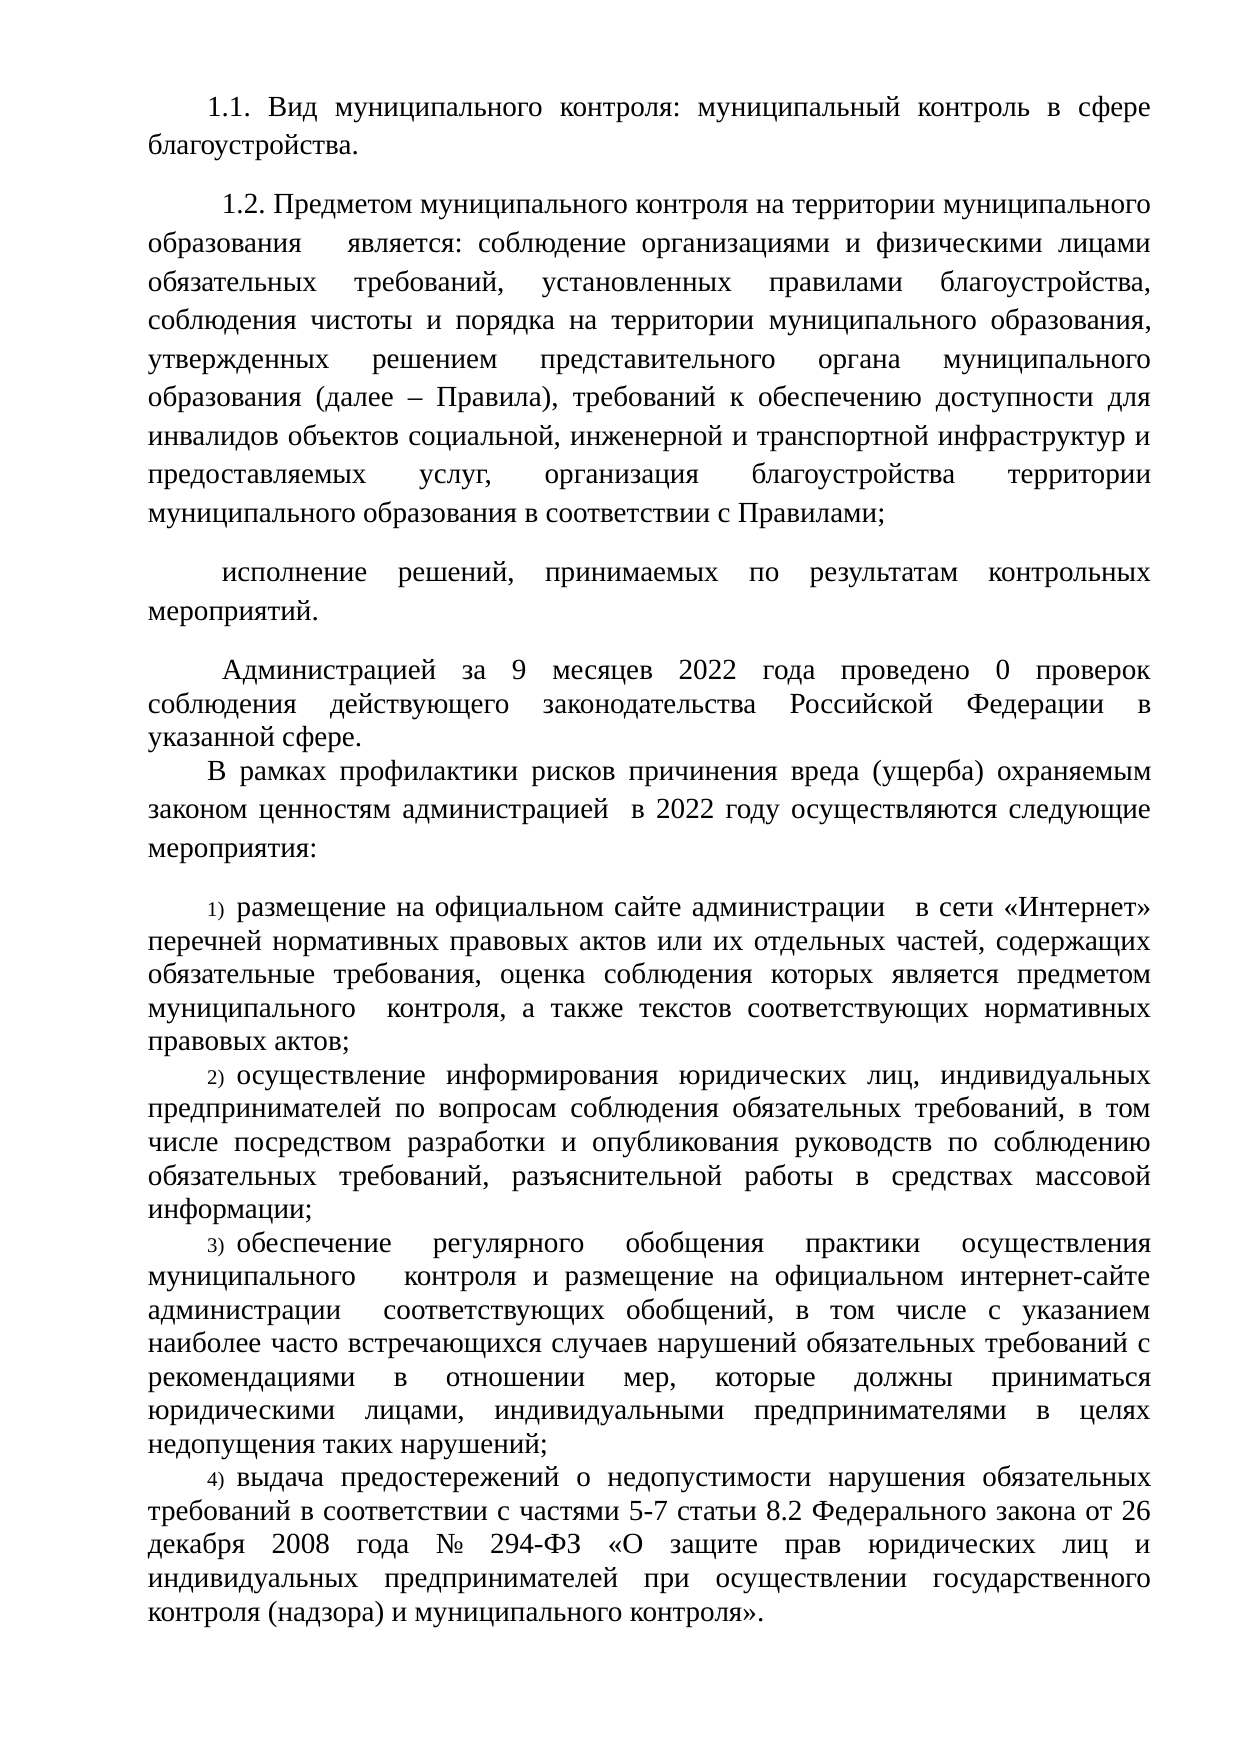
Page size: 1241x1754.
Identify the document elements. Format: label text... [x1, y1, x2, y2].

text В рамках профилактики рисков причинения вреда (ущерба) охраняемым законом ценностям администрацией в 2022 году осуществляются следующие мероприятия: [148, 753, 1152, 863]
list обеспечение регулярного обобщения практики осуществления муниципального контроля и размещение на официальном интернет-сайте администрации соответствующих обобщений, в том числе с указанием наиболее часто встречающихся случаев нарушений обязательных требований с рекомендациями в отношении мер, которые должны приниматься юридическими лицами, индивидуальными предпринимателями в целях недопущения таких нарушений; [148, 1225, 1152, 1459]
list осуществление информирования юридических лиц, индивидуальных предпринимателей по вопросам соблюдения обязательных требований, в том числе посредством разработки и опубликования руководств по соблюдению обязательных требований, разъяснительной работы в средствах массовой информации; [148, 1057, 1152, 1225]
text 1.1. Вид муниципального контроля: муниципальный контроль в сфере благоустройства. [148, 89, 1152, 161]
text 1.2. Предметом муниципального контроля на территории муниципального образования является: соблюдение организациями и физическими лицами обязательных требований, установленных правилами благоустройства, соблюдения чистоты и порядка на территории муниципального образования, утвержденных решением представительного органа муниципального образования (далее – Правила), требований к обеспечению доступности для инвалидов объектов социальной, инженерной и транспортной инфраструктур и предоставляемых услуг, организация благоустройства территории муниципального образования в соответствии с Правилами; [148, 187, 1152, 528]
list размещение на официальном сайте администрации в сети «Интернет» перечней нормативных правовых актов или их отдельных частей, содержащих обязательные требования, оценка соблюдения которых является предметом муниципального контроля, а также текстов соответствующих нормативных правовых актов; [148, 889, 1152, 1057]
text Администрацией за 9 месяцев 2022 года проведено 0 проверок соблюдения действующего законодательства Российской Федерации в указанной сфере. [148, 652, 1152, 753]
list исполнение решений, принимаемых по результатам контрольных мероприятий. [148, 554, 1152, 626]
list выдача предостережений о недопустимости нарушения обязательных требований в соответствии с частями 5-7 статьи 8.2 Федерального закона от 26 декабря 2008 года № 294-ФЗ «О защите прав юридических лиц и индивидуальных предпринимателей при осуществлении государственного контроля (надзора) и муниципального контроля». [148, 1459, 1152, 1627]
